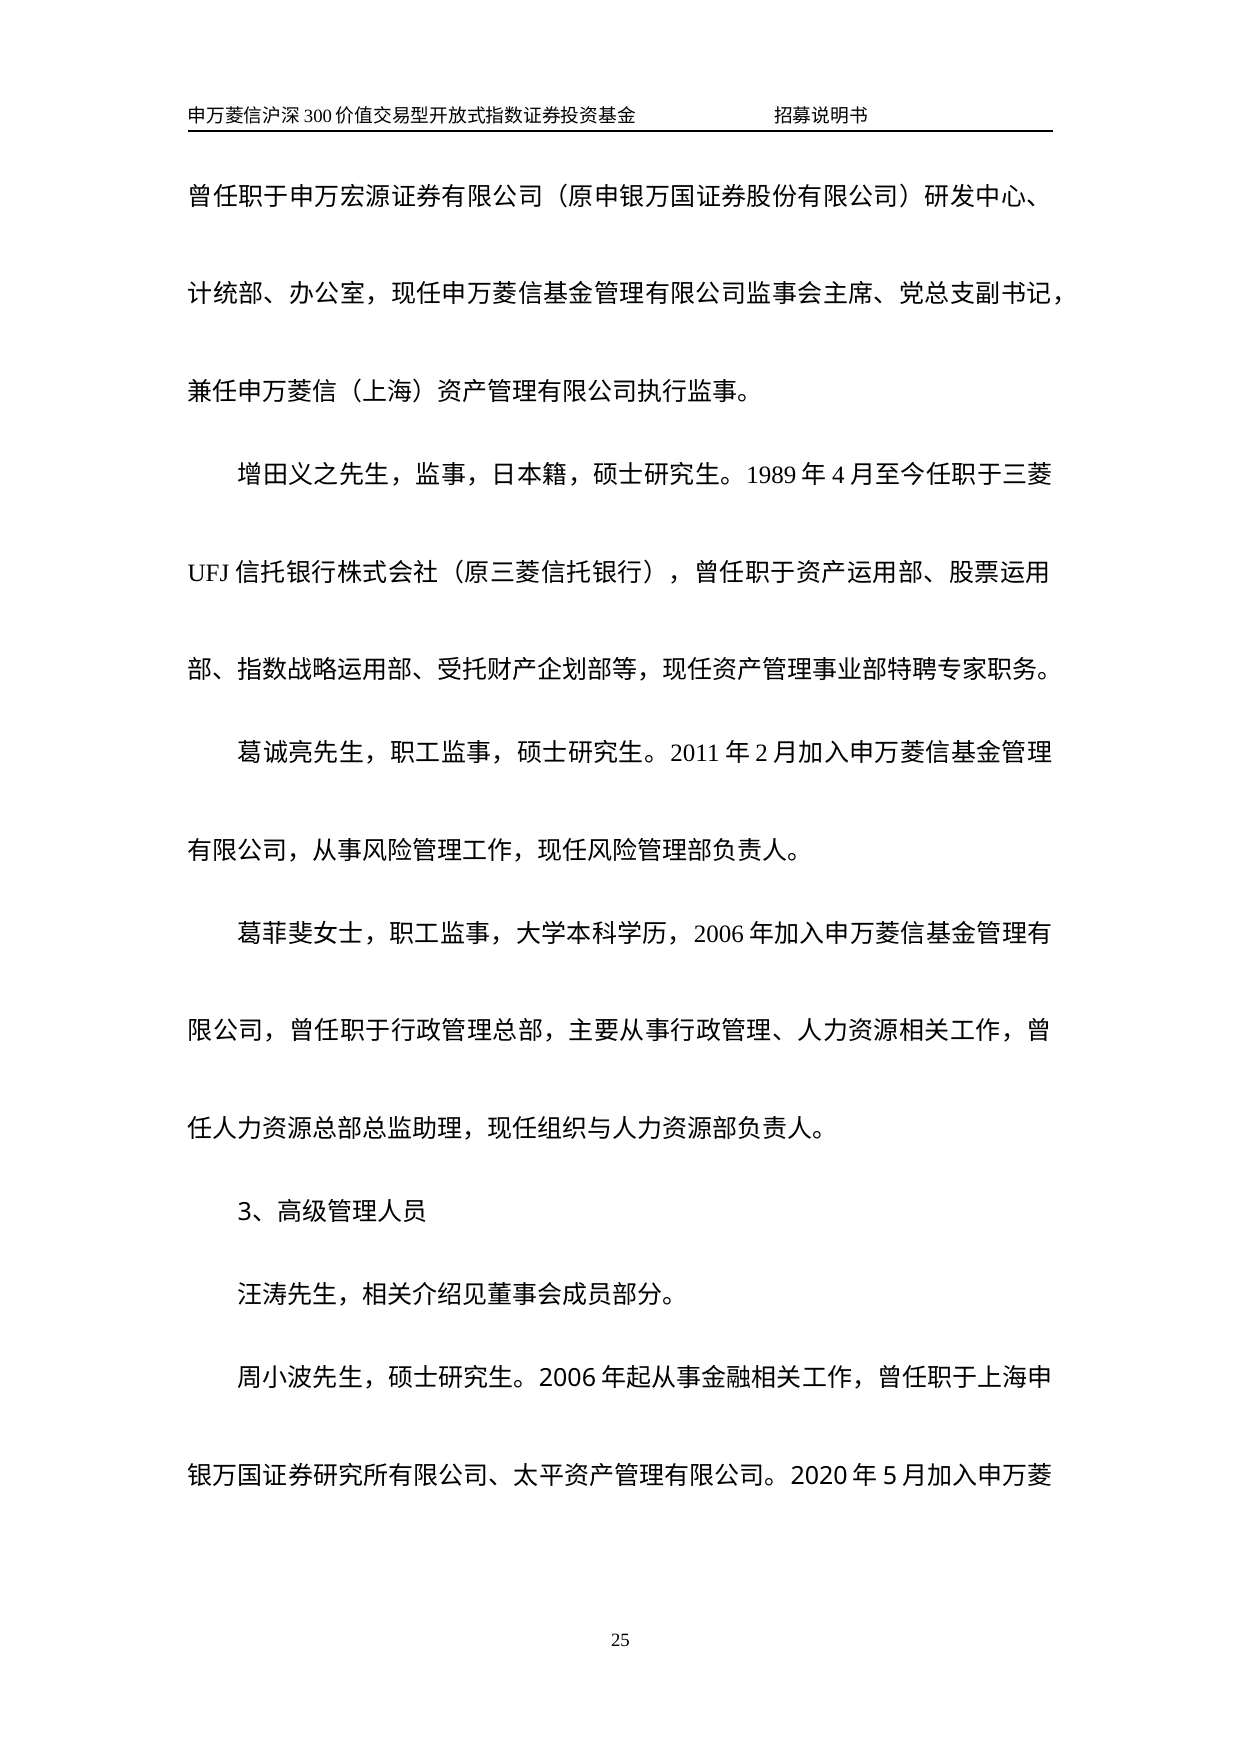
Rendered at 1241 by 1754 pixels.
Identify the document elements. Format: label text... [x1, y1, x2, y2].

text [187, 162, 1053, 422]
text 3、高级管理人员 [187, 1177, 1053, 1242]
text 葛诚亮先生，职工监事，硕士研究生。2011年2月加入申万菱信基金管理有限公司，从事风险管理工作，现任风险管理部负责人。 [187, 718, 1053, 881]
text 葛菲斐女士，职工监事，大学本科学历，2006年加入申万菱信基金管理有限公司，曾任职于行政管理总部，主要从事行政管理、人力资源相关工作，曾任人力资源总部总监助理，现任组织与人力资源部负责人。 [187, 899, 1053, 1159]
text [187, 1343, 1053, 1506]
text 汪涛先生，相关介绍见董事会成员部分。 [187, 1260, 1053, 1325]
text 增田义之先生，监事，日本籍，硕士研究生。1989年4月至今任职于三菱UFJ信托银行株式会社（原三菱信托银行），曾任职于资产运用部、股票运用部、指数战略运用部、受托财产企划部等，现任资产管理事业部特聘专家职务。 [187, 440, 1053, 700]
